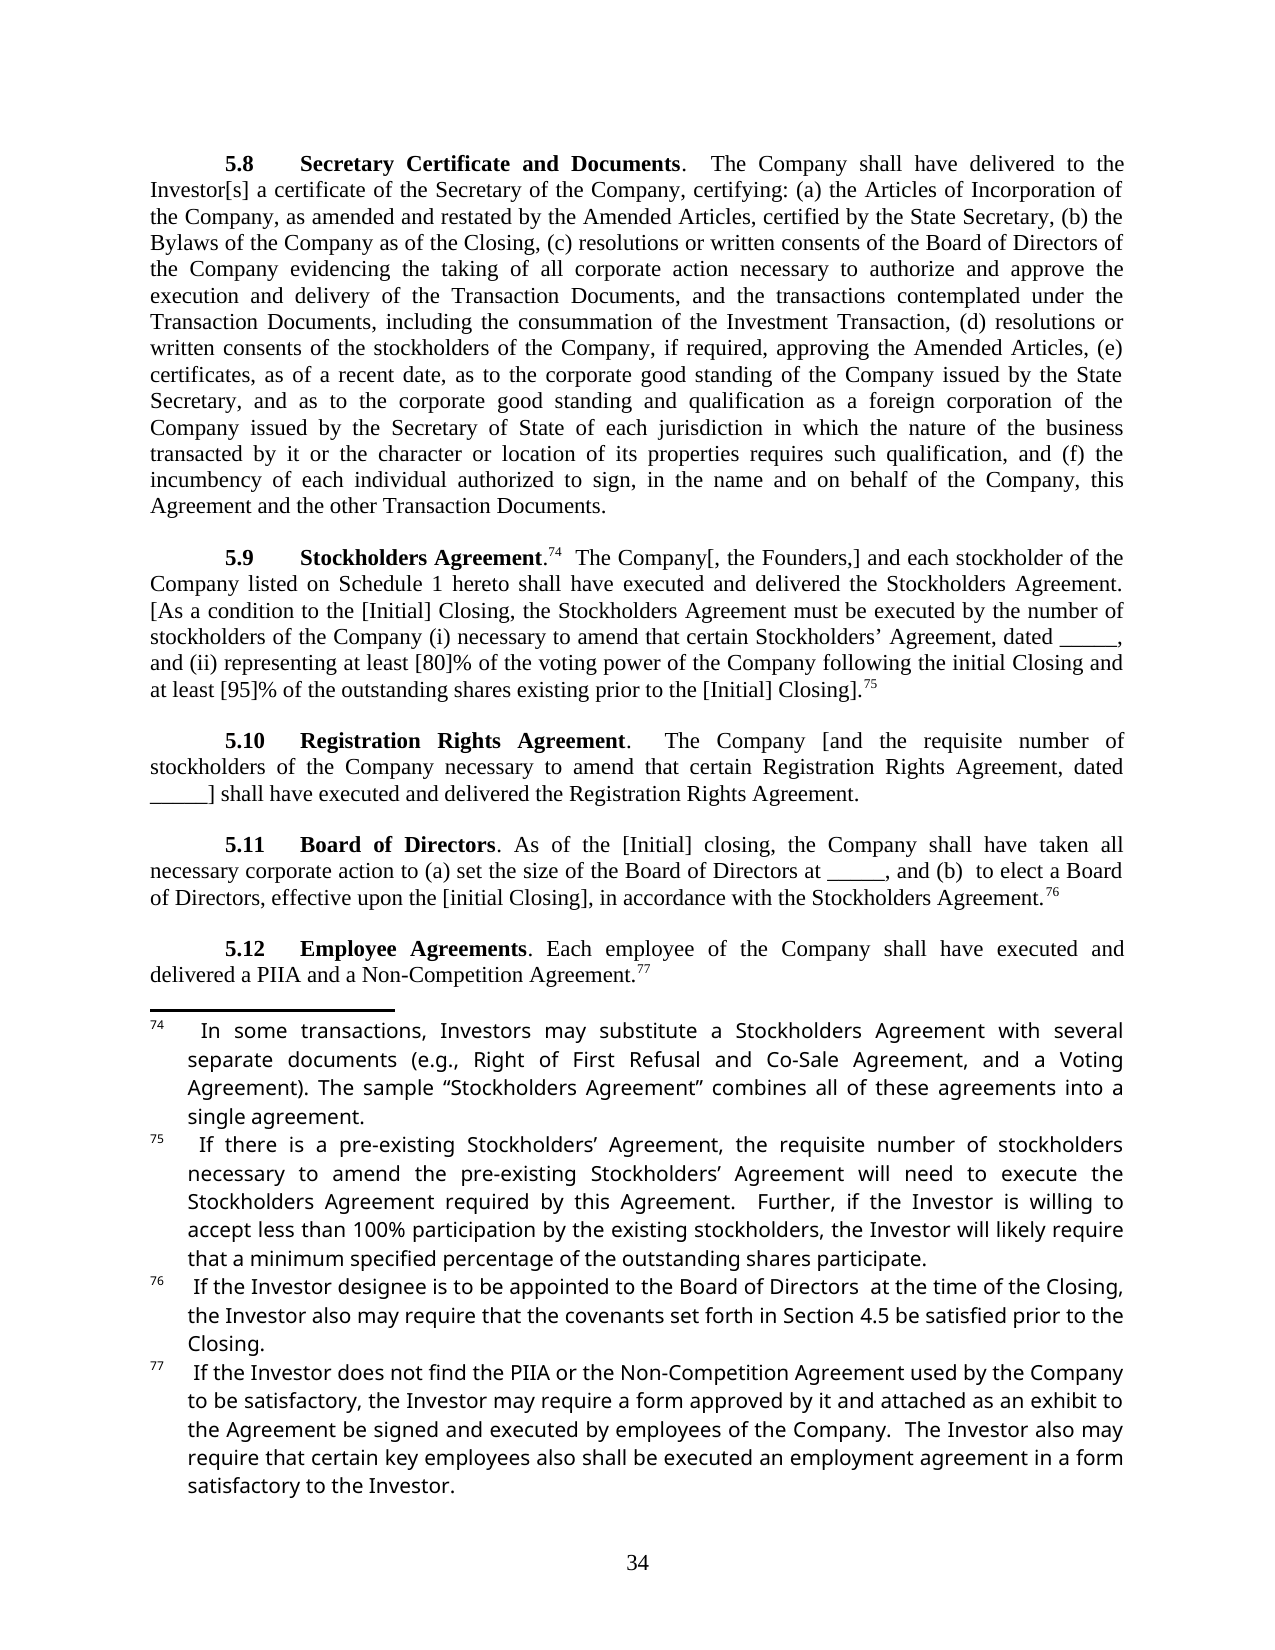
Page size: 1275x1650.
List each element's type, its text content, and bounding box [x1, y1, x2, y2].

subtitle Stockholders Agreement. The Company[, the Founders,] and each stockholder of the Company listed on Schedule 1 hereto shall have executed and delivered the Stockholders Agreement. [As a condition to the [Initial] Closing, the Stockholders Agreement must be executed by the number of stockholders of the Company (i) necessary to amend that certain Stockholders’ Agreement, dated _____, and (ii) representing at least [80]% of the voting power of the Company following the initial Closing and at least [95]% of the outstanding shares existing prior to the [Initial] Closing]. [150, 544, 1125, 702]
subtitle Secretary Certificate and Documents. The Company shall have delivered to the Investor[s] a certificate of the Secretary of the Company, certifying: (a) the Articles of Incorporation of the Company, as amended and restated by the Amended Articles, certified by the State Secretary, (b) the Bylaws of the Company as of the Closing, (c) resolutions or written consents of the Board of Directors of the Company evidencing the taking of all corporate action necessary to authorize and approve the execution and delivery of the Transaction Documents, and the transactions contemplated under the Transaction Documents, including the consummation of the Investment Transaction, (d) resolutions or written consents of the stockholders of the Company, if required, approving the Amended Articles, (e) certificates, as of a recent date, as to the corporate good standing of the Company issued by the State Secretary, and as to the corporate good standing and qualification as a foreign corporation of the Company issued by the Secretary of State of each jurisdiction in which the nature of the business transacted by it or the character or location of its properties requires such qualification, and (f) the incumbency of each individual authorized to sign, in the name and on behalf of the Company, this Agreement and the other Transaction Documents. [150, 150, 1125, 519]
subtitle Registration Rights Agreement. The Company [and the requisite number of stockholders of the Company necessary to amend that certain Registration Rights Agreement, dated _____] shall have executed and delivered the Registration Rights Agreement. [150, 727, 1125, 806]
subtitle Employee Agreements. Each employee of the Company shall have executed and delivered a PIIA and a Non-Competition Agreement. [150, 935, 1125, 988]
subtitle Board of Directors. As of the [Initial] closing, the Company shall have taken all necessary corporate action to (a) set the size of the Board of Directors at _____, and (b) to elect a Board of Directors, effective upon the [initial Closing], in accordance with the Stockholders Agreement. [150, 831, 1125, 910]
